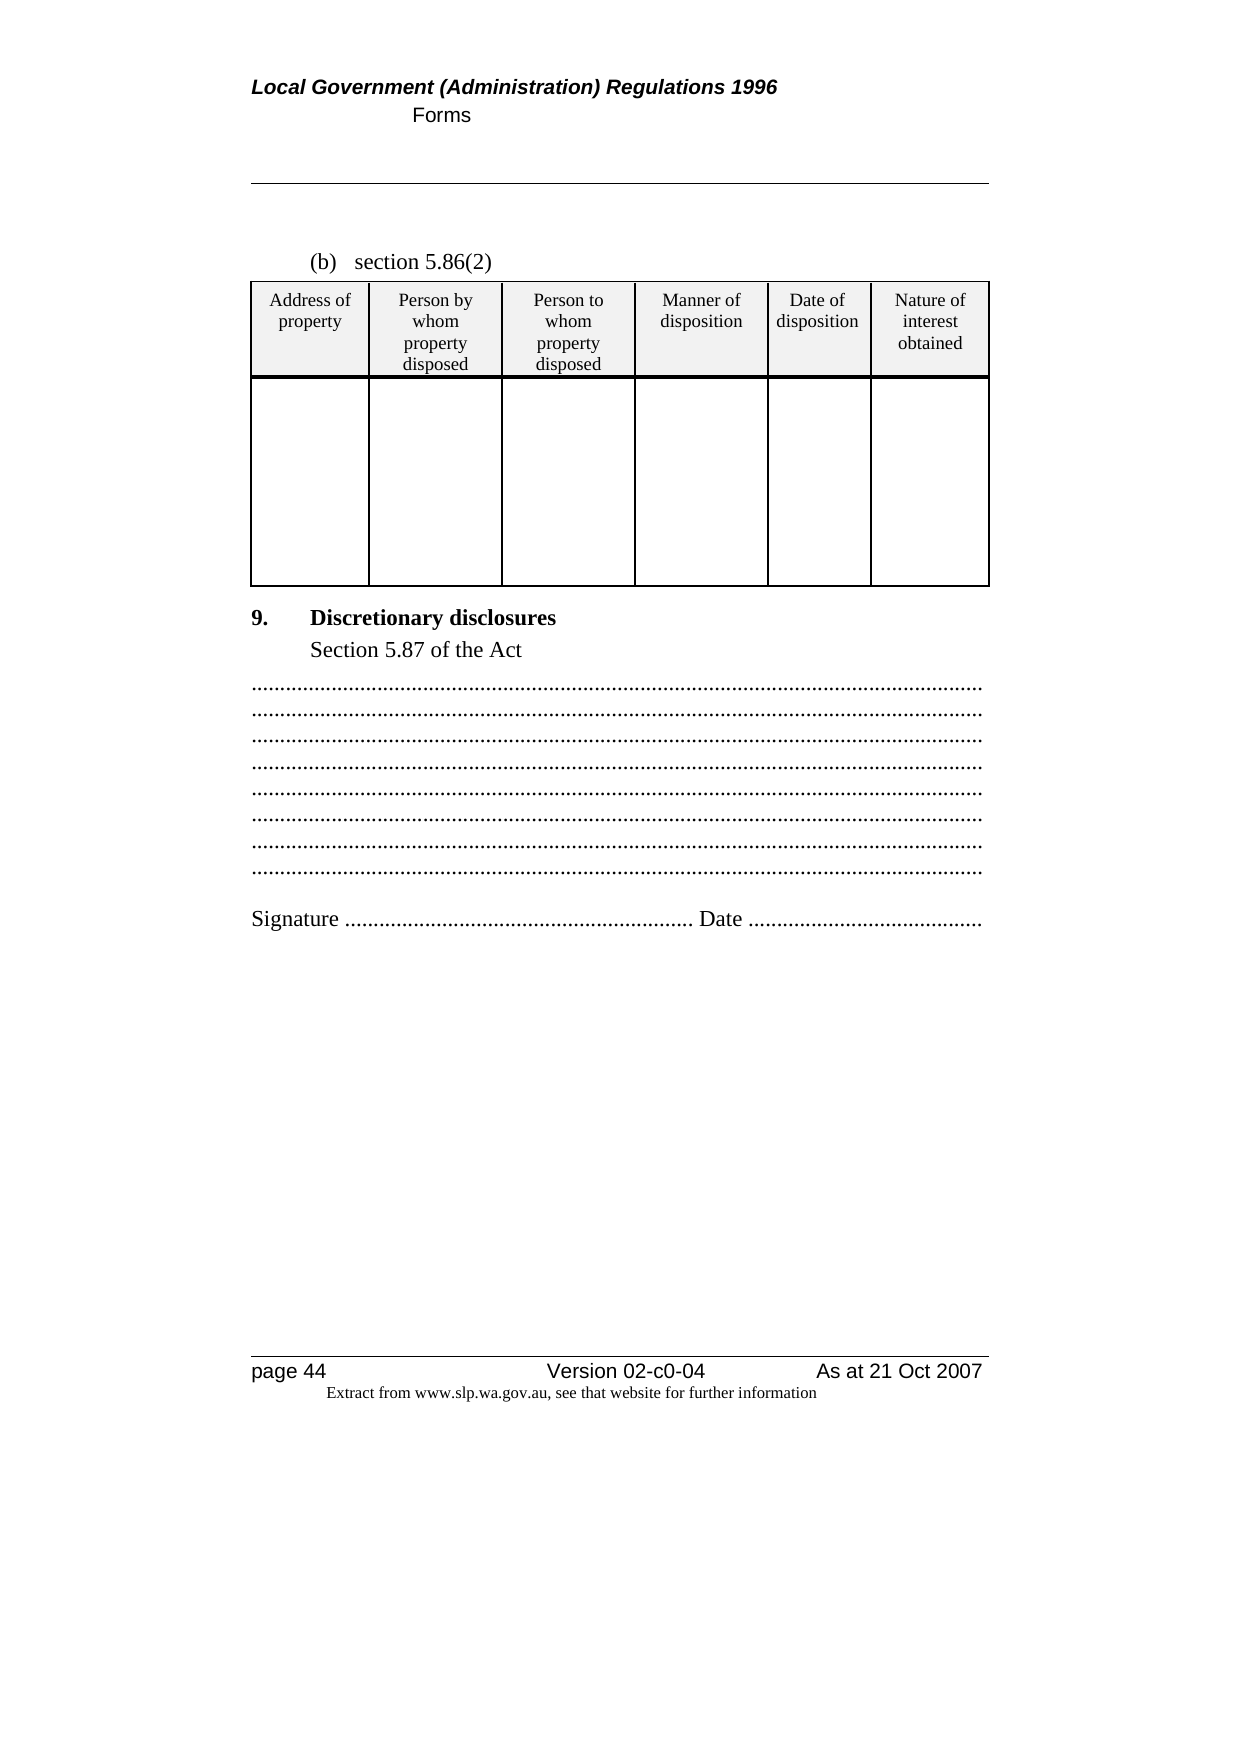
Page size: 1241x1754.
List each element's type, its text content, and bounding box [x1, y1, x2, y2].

text ................................................................................................................................ [251, 721, 989, 748]
table_cell [370, 379, 501, 585]
text Section 5.87 of the Act [251, 636, 989, 662]
text Signature ............................................................. Date ......................................... [251, 904, 989, 931]
table_cell [872, 379, 988, 585]
table_header Address of property [252, 282, 369, 375]
text 9. Discretionary disclosures [251, 603, 989, 630]
table_cell [503, 379, 634, 585]
text ................................................................................................................................ [251, 695, 989, 721]
table_cell [636, 379, 767, 585]
text ................................................................................................................................ [251, 827, 989, 853]
table_header Person to whom property disposed [503, 282, 635, 375]
text ................................................................................................................................ [251, 748, 989, 774]
text ................................................................................................................................ [251, 669, 989, 695]
text ................................................................................................................................ [251, 801, 989, 827]
table_header Manner of disposition [636, 282, 768, 375]
table_cell [252, 379, 368, 585]
text ................................................................................................................................ [251, 853, 989, 879]
table_header Date of disposition [769, 282, 871, 375]
table_header Nature of interest obtained [872, 282, 988, 375]
text ................................................................................................................................ [251, 774, 989, 801]
table_header Person by whom property disposed [370, 282, 502, 375]
text (b) section 5.86(2) [251, 248, 989, 274]
table_cell [769, 379, 870, 585]
